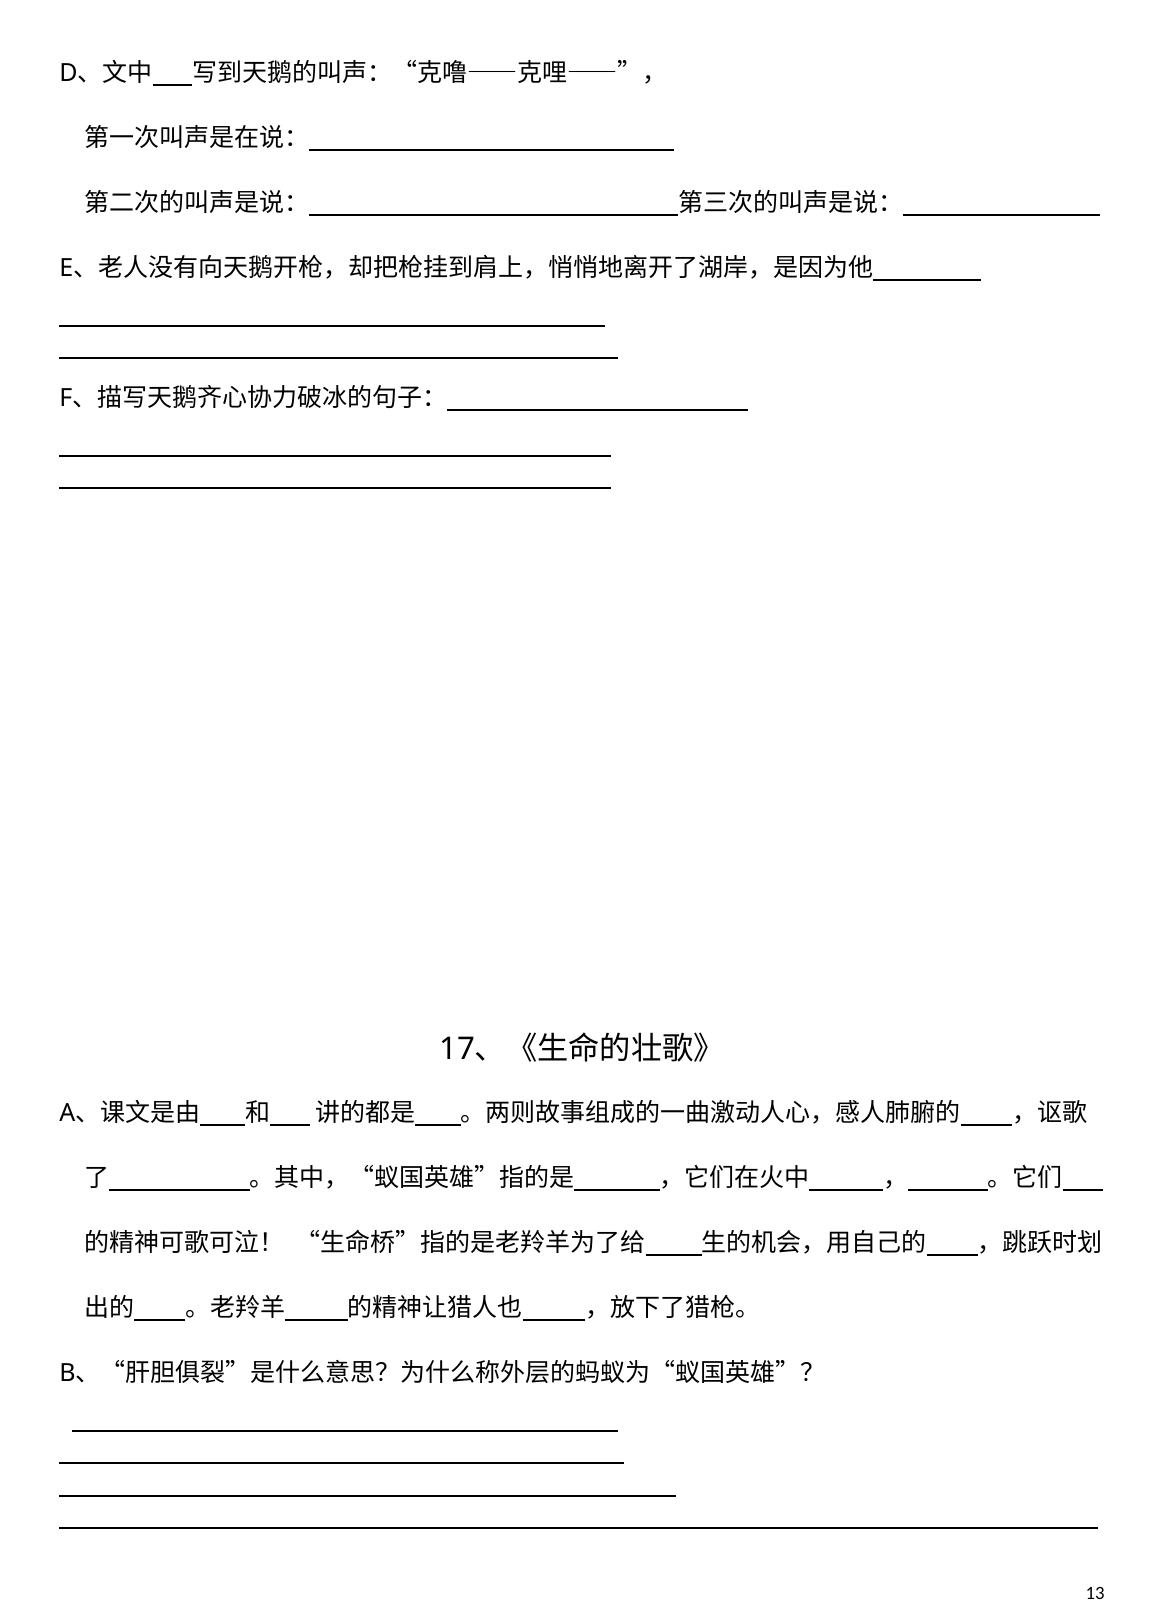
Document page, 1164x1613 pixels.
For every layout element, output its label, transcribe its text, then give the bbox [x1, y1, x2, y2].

text A、课文是由 和 讲的都是 。两则故事组成的一曲激动人心，感人肺腑的 ，讴歌了 。其中，“蚁国英雄”指的是 ，它们在火中 ， 。它们 的精神可歌可泣！ “生命桥”指的是老羚羊为了给 生的机会，用自己的 ，跳跃时划出的 。老羚羊 的精神让猎人也 ，放下了猎枪。 [59, 1078, 1104, 1338]
text 第二次的叫声是说： 第三次的叫声是说： [84, 168, 1104, 233]
text 17、《生命的壮歌》 [59, 1013, 1104, 1078]
text F、描写天鹅齐心协力破冰的句子： [59, 363, 1104, 428]
text E、老人没有向天鹅开枪，却把枪挂到肩上，悄悄地离开了湖岸，是因为他 [59, 233, 1104, 298]
text D、文中 写到天鹅的叫声：“克噜——克哩——”， [59, 38, 1104, 103]
text B、“肝胆俱裂”是什么意思？为什么称外层的蚂蚁为“蚁国英雄”？ [59, 1338, 1104, 1403]
text 第一次叫声是在说： [84, 103, 1104, 168]
